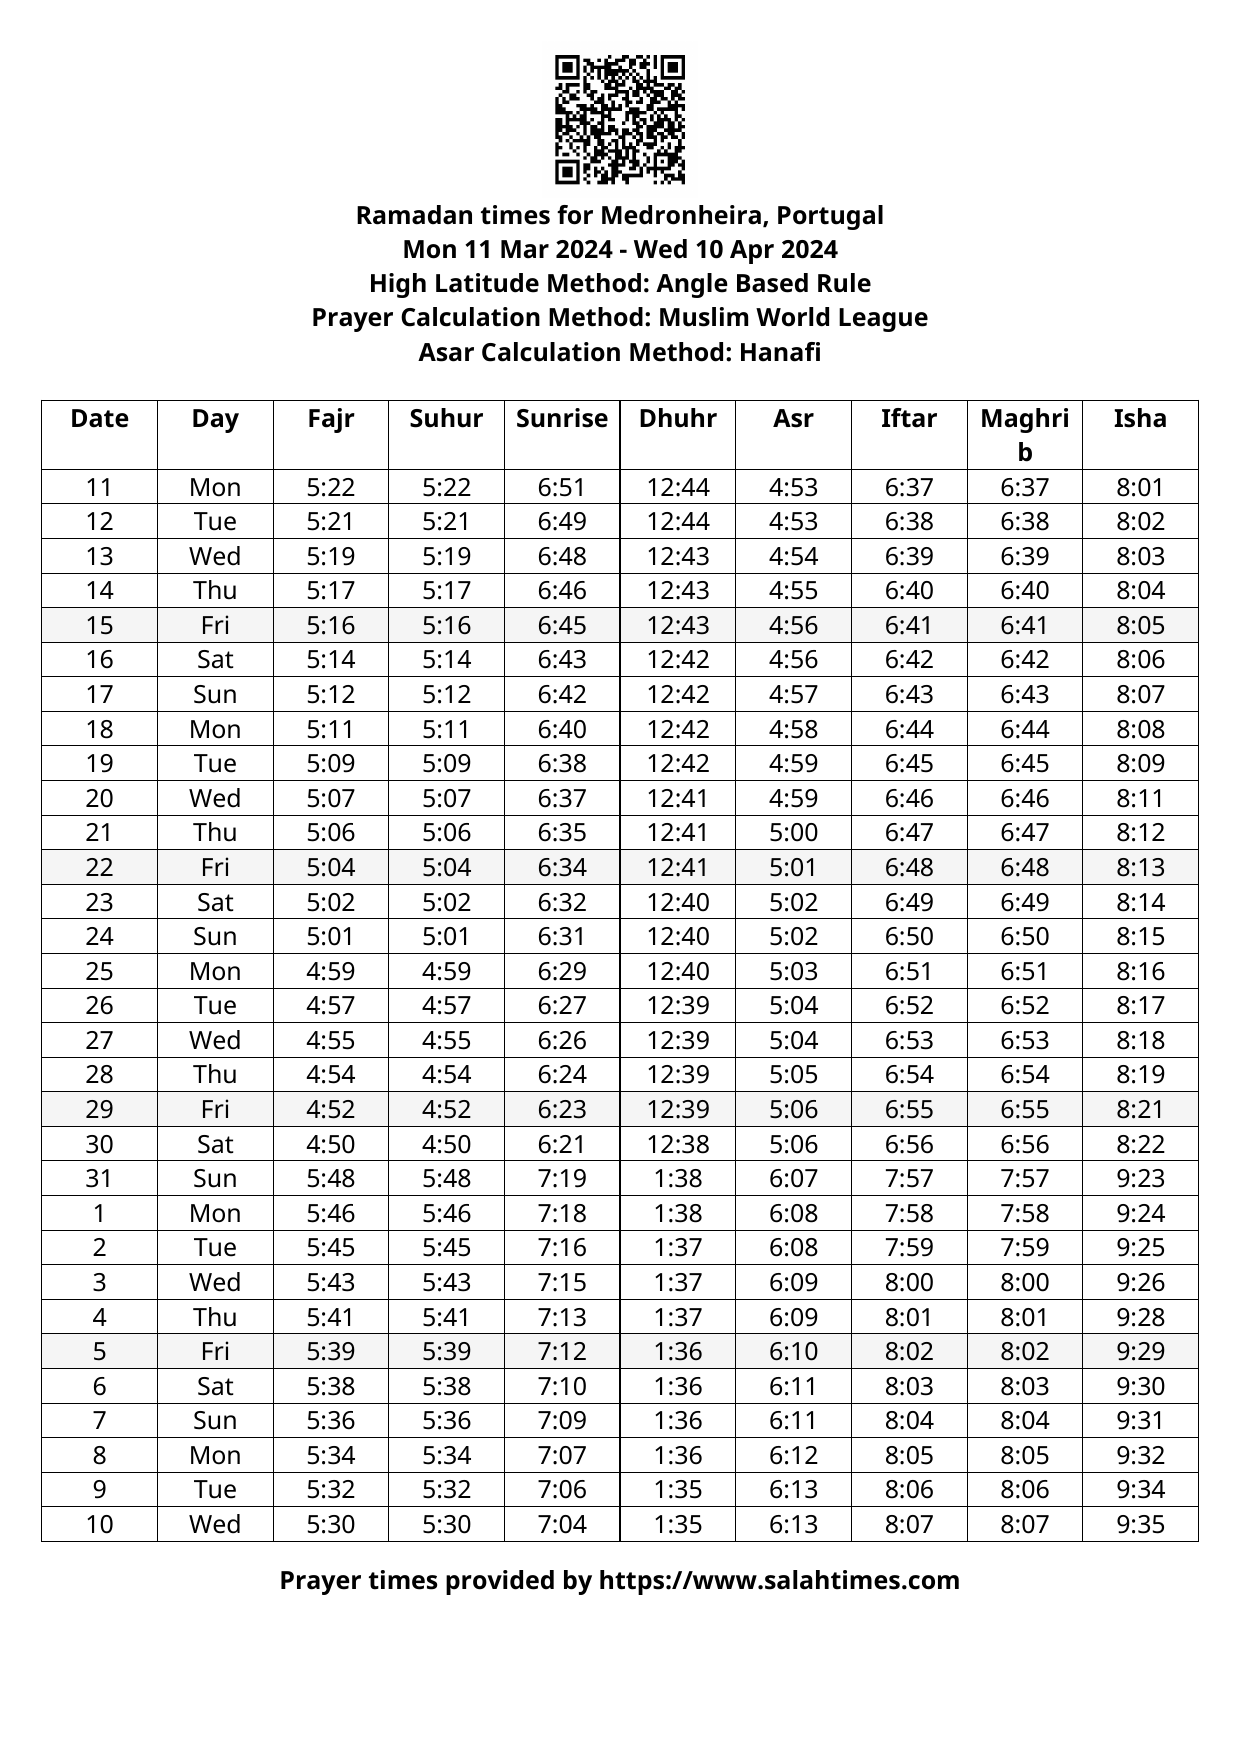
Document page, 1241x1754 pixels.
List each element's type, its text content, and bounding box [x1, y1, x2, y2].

table_cell 12:44 [621, 470, 735, 503]
table_cell 6:49 [505, 504, 619, 538]
table_cell Tue [158, 1473, 273, 1506]
table_header Date [42, 401, 157, 469]
table_cell 5:01 [389, 919, 504, 953]
table_cell 29 [42, 1092, 157, 1126]
table_cell 6:40 [852, 574, 967, 607]
table_cell 9:35 [1083, 1507, 1198, 1541]
table_cell 2 [42, 1231, 157, 1264]
table_cell 8:01 [1083, 470, 1198, 503]
table_cell 4:59 [736, 781, 851, 814]
table_header Asr [736, 401, 851, 469]
table_cell 9:32 [1083, 1438, 1198, 1472]
table_cell 5:41 [274, 1300, 388, 1333]
table_cell 20 [42, 781, 157, 814]
table_cell Wed [158, 1023, 273, 1057]
table_cell 5:32 [274, 1473, 388, 1506]
table_cell 6:49 [968, 885, 1082, 918]
table_cell 5:02 [389, 885, 504, 918]
table_cell 6:48 [968, 850, 1082, 884]
table_cell 8:03 [968, 1369, 1082, 1402]
table_cell 5:14 [389, 643, 504, 676]
table_cell 9:24 [1083, 1196, 1198, 1229]
table_cell 9:25 [1083, 1231, 1198, 1264]
table_cell 6:52 [968, 989, 1082, 1022]
table_cell 12:44 [621, 504, 735, 538]
table_cell 5:14 [274, 643, 388, 676]
text Prayer Calculation Method: Muslim World League [42, 300, 1198, 334]
table_cell 4:59 [389, 954, 504, 987]
table_cell Tue [158, 746, 273, 780]
table_cell 6:56 [852, 1127, 967, 1160]
table_cell 6:43 [852, 677, 967, 711]
table_cell 12:40 [621, 954, 735, 987]
table_cell Fri [158, 608, 273, 642]
table_cell 14 [42, 574, 157, 607]
table_cell 8:07 [852, 1507, 967, 1541]
table_cell 6:34 [505, 850, 619, 884]
table_cell 4:55 [736, 574, 851, 607]
table_cell Thu [158, 1300, 273, 1333]
table_cell 4:54 [736, 539, 851, 572]
table_cell 5:45 [274, 1231, 388, 1264]
table_cell 1:36 [621, 1438, 735, 1472]
table_cell 6:37 [505, 781, 619, 814]
table_cell 5:04 [274, 850, 388, 884]
table_cell 6:32 [505, 885, 619, 918]
table_cell 8:05 [852, 1438, 967, 1472]
table_cell 5:22 [389, 470, 504, 503]
table_cell 6:11 [736, 1404, 851, 1437]
table_cell 8:06 [968, 1473, 1082, 1506]
table_cell 4:54 [274, 1058, 388, 1091]
table_cell 4:57 [274, 989, 388, 1022]
table_cell 8:13 [1083, 850, 1198, 884]
table_cell 21 [42, 816, 157, 849]
table_cell 8:12 [1083, 816, 1198, 849]
table_cell Tue [158, 989, 273, 1022]
table_cell 6:44 [968, 712, 1082, 745]
table_cell 12:42 [621, 643, 735, 676]
table_cell 4:50 [389, 1127, 504, 1160]
table_cell 4:59 [274, 954, 388, 987]
table_cell 5:04 [736, 1023, 851, 1057]
table_cell 5:01 [736, 850, 851, 884]
table_cell Wed [158, 1507, 273, 1541]
table_cell 9:26 [1083, 1265, 1198, 1299]
table_cell 8:15 [1083, 919, 1198, 953]
text Prayer times provided by https://www.salahtimes.com [42, 1563, 1198, 1597]
table_cell 5:36 [389, 1404, 504, 1437]
table_cell 6:08 [736, 1231, 851, 1264]
table_cell Fri [158, 1092, 273, 1126]
table_cell 5:07 [274, 781, 388, 814]
table_cell 6:38 [852, 504, 967, 538]
table_cell 5:46 [274, 1196, 388, 1229]
table_cell 1:37 [621, 1231, 735, 1264]
table_cell Sun [158, 677, 273, 711]
table_cell 7:10 [505, 1369, 619, 1402]
table_cell Thu [158, 816, 273, 849]
table_cell Sat [158, 643, 273, 676]
table_cell 1:38 [621, 1196, 735, 1229]
table_cell 5:21 [274, 504, 388, 538]
table_cell 8:17 [1083, 989, 1198, 1022]
table_cell 6:50 [852, 919, 967, 953]
table_cell 5:21 [389, 504, 504, 538]
table_cell 6:51 [505, 470, 619, 503]
table_cell Tue [158, 504, 273, 538]
table_cell 8:22 [1083, 1127, 1198, 1160]
table_cell 6:43 [968, 677, 1082, 711]
table_header Suhur [389, 401, 504, 469]
table_cell 23 [42, 885, 157, 918]
table_cell 5:48 [274, 1161, 388, 1195]
table_cell 12:40 [621, 885, 735, 918]
table_cell 5:04 [736, 989, 851, 1022]
table_cell 6:35 [505, 816, 619, 849]
table_cell 7 [42, 1404, 157, 1437]
text High Latitude Method: Angle Based Rule [42, 266, 1198, 300]
text Mon 11 Mar 2024 - Wed 10 Apr 2024 [42, 232, 1198, 266]
table_cell 5:02 [736, 919, 851, 953]
table_cell 5:09 [389, 746, 504, 780]
table_cell 31 [42, 1161, 157, 1195]
table_cell 10 [42, 1507, 157, 1541]
table_cell 5:30 [389, 1507, 504, 1541]
table_cell 8:03 [852, 1369, 967, 1402]
table_cell 6:40 [505, 712, 619, 745]
table_cell 1:37 [621, 1300, 735, 1333]
table_cell Mon [158, 1196, 273, 1229]
table_cell 5:02 [736, 885, 851, 918]
table_cell Wed [158, 781, 273, 814]
table_cell 5:09 [274, 746, 388, 780]
table_cell 13 [42, 539, 157, 572]
table_cell Sat [158, 1369, 273, 1402]
table_cell 5:02 [274, 885, 388, 918]
table_cell 1:38 [621, 1161, 735, 1195]
table_cell 12:42 [621, 677, 735, 711]
table_cell Mon [158, 470, 273, 503]
table_cell 6:51 [968, 954, 1082, 987]
table_cell 12:39 [621, 989, 735, 1022]
table_cell 8:04 [968, 1404, 1082, 1437]
table_cell 7:07 [505, 1438, 619, 1472]
table_cell 9:28 [1083, 1300, 1198, 1333]
table_cell 6:12 [736, 1438, 851, 1472]
table_cell 6:47 [852, 816, 967, 849]
table_cell Mon [158, 712, 273, 745]
table_cell 6:44 [852, 712, 967, 745]
table_cell 1:36 [621, 1369, 735, 1402]
table_cell 5:36 [274, 1404, 388, 1437]
table_cell 6:42 [968, 643, 1082, 676]
table_cell 17 [42, 677, 157, 711]
table_cell 12:38 [621, 1127, 735, 1160]
table_cell 6:46 [852, 781, 967, 814]
table_cell 12:40 [621, 919, 735, 953]
table_cell 6:23 [505, 1092, 619, 1126]
table_cell 1:35 [621, 1507, 735, 1541]
table_cell Wed [158, 539, 273, 572]
table_cell 5:19 [389, 539, 504, 572]
table_cell 5:06 [736, 1092, 851, 1126]
table_cell 6:53 [968, 1023, 1082, 1057]
table_cell Mon [158, 954, 273, 987]
table_cell 6:26 [505, 1023, 619, 1057]
table_cell 19 [42, 746, 157, 780]
table_cell 6:31 [505, 919, 619, 953]
table_cell 6:48 [852, 850, 967, 884]
table_cell 5:45 [389, 1231, 504, 1264]
table_cell 9 [42, 1473, 157, 1506]
table_cell 12:42 [621, 746, 735, 780]
table_cell 6:42 [852, 643, 967, 676]
table_cell 5:04 [389, 850, 504, 884]
table_cell Tue [158, 1231, 273, 1264]
table_cell 28 [42, 1058, 157, 1091]
table_cell 9:29 [1083, 1334, 1198, 1368]
table_cell 5:17 [274, 574, 388, 607]
table_cell 8:02 [1083, 504, 1198, 538]
table_cell 5:43 [389, 1265, 504, 1299]
table_header Sunrise [505, 401, 619, 469]
table_cell 6:46 [968, 781, 1082, 814]
table_cell 4:52 [389, 1092, 504, 1126]
table_cell 4 [42, 1300, 157, 1333]
table_cell 7:58 [968, 1196, 1082, 1229]
table_cell 8:04 [852, 1404, 967, 1437]
table_cell 8:03 [1083, 539, 1198, 572]
table_cell 12 [42, 504, 157, 538]
table_cell 5:39 [274, 1334, 388, 1368]
table_cell 7:57 [852, 1161, 967, 1195]
table_cell 7:06 [505, 1473, 619, 1506]
table_header Iftar [852, 401, 967, 469]
table_cell 15 [42, 608, 157, 642]
table_cell 5:05 [736, 1058, 851, 1091]
table_cell 7:57 [968, 1161, 1082, 1195]
table_cell 6:09 [736, 1300, 851, 1333]
table_cell 8:21 [1083, 1092, 1198, 1126]
table_header Fajr [274, 401, 388, 469]
table_cell 22 [42, 850, 157, 884]
table_cell 5:41 [389, 1300, 504, 1333]
table_cell 5:19 [274, 539, 388, 572]
table_cell 30 [42, 1127, 157, 1160]
table_cell 5:38 [274, 1369, 388, 1402]
table_cell Fri [158, 1334, 273, 1368]
table_cell 12:43 [621, 608, 735, 642]
table_cell Thu [158, 1058, 273, 1091]
table_cell 4:55 [274, 1023, 388, 1057]
table_cell 9:34 [1083, 1473, 1198, 1506]
table_cell 9:31 [1083, 1404, 1198, 1437]
table_cell Sat [158, 1127, 273, 1160]
table_cell 5:06 [736, 1127, 851, 1160]
table_cell Wed [158, 1265, 273, 1299]
table_cell Thu [158, 574, 273, 607]
table_cell 5:06 [389, 816, 504, 849]
table_cell 8:07 [968, 1507, 1082, 1541]
table_cell 7:59 [852, 1231, 967, 1264]
table_cell 7:16 [505, 1231, 619, 1264]
table_cell 6:39 [968, 539, 1082, 572]
table_cell 6:48 [505, 539, 619, 572]
table_cell Sun [158, 1161, 273, 1195]
table_cell 5:01 [274, 919, 388, 953]
table_cell 12:41 [621, 781, 735, 814]
table_cell 7:18 [505, 1196, 619, 1229]
table_cell 12:43 [621, 574, 735, 607]
table_cell 18 [42, 712, 157, 745]
table_cell 5:30 [274, 1507, 388, 1541]
table_cell 8:00 [852, 1265, 967, 1299]
table_cell 5:11 [389, 712, 504, 745]
table_cell Sat [158, 885, 273, 918]
table_cell 3 [42, 1265, 157, 1299]
table_cell 7:12 [505, 1334, 619, 1368]
table_cell 7:19 [505, 1161, 619, 1195]
table_cell 8:19 [1083, 1058, 1198, 1091]
table_cell 9:23 [1083, 1161, 1198, 1195]
table_cell 4:50 [274, 1127, 388, 1160]
table_cell 5:46 [389, 1196, 504, 1229]
table_cell 6 [42, 1369, 157, 1402]
table_cell 4:57 [736, 677, 851, 711]
table_header Day [158, 401, 273, 469]
table_cell 6:42 [505, 677, 619, 711]
table_cell 7:04 [505, 1507, 619, 1541]
table_cell 6:45 [505, 608, 619, 642]
table_cell 6:54 [968, 1058, 1082, 1091]
table_cell 8:16 [1083, 954, 1198, 987]
table_cell 12:41 [621, 850, 735, 884]
table_cell 5:00 [736, 816, 851, 849]
table_header Maghrib [968, 401, 1082, 469]
table_cell 8:05 [968, 1438, 1082, 1472]
table_cell 6:38 [505, 746, 619, 780]
table_cell 6:50 [968, 919, 1082, 953]
table_cell 6:56 [968, 1127, 1082, 1160]
table_cell 8:14 [1083, 885, 1198, 918]
table_cell 5:38 [389, 1369, 504, 1402]
table_cell 5:16 [274, 608, 388, 642]
table_cell 6:10 [736, 1334, 851, 1368]
table_cell 6:39 [852, 539, 967, 572]
table_cell 5:12 [274, 677, 388, 711]
table_cell 6:49 [852, 885, 967, 918]
table_cell 27 [42, 1023, 157, 1057]
table_cell 6:51 [852, 954, 967, 987]
table_cell 7:09 [505, 1404, 619, 1437]
table_cell 6:37 [968, 470, 1082, 503]
table_cell 8:06 [1083, 643, 1198, 676]
table_cell 6:11 [736, 1369, 851, 1402]
table_cell 12:42 [621, 712, 735, 745]
table_cell 6:46 [505, 574, 619, 607]
table_cell 5:16 [389, 608, 504, 642]
table_cell 6:29 [505, 954, 619, 987]
table_cell 25 [42, 954, 157, 987]
table_cell 4:54 [389, 1058, 504, 1091]
table_cell 4:56 [736, 608, 851, 642]
table_cell 12:39 [621, 1023, 735, 1057]
table_cell 6:40 [968, 574, 1082, 607]
table_cell 6:41 [852, 608, 967, 642]
table_cell 6:07 [736, 1161, 851, 1195]
table_cell Sun [158, 919, 273, 953]
table_cell 5:32 [389, 1473, 504, 1506]
table_cell 6:37 [852, 470, 967, 503]
table_cell 4:56 [736, 643, 851, 676]
table_cell 6:45 [968, 746, 1082, 780]
table_cell 6:27 [505, 989, 619, 1022]
table_cell 8:05 [1083, 608, 1198, 642]
table_cell 5:06 [274, 816, 388, 849]
table_cell 11 [42, 470, 157, 503]
table_cell 6:47 [968, 816, 1082, 849]
table_cell 8:06 [852, 1473, 967, 1506]
table_cell 4:53 [736, 504, 851, 538]
table_cell 8:11 [1083, 781, 1198, 814]
table_cell 5:43 [274, 1265, 388, 1299]
table_cell 6:53 [852, 1023, 967, 1057]
table_cell 9:30 [1083, 1369, 1198, 1402]
table_cell 8:09 [1083, 746, 1198, 780]
table_cell 5:22 [274, 470, 388, 503]
table_cell 6:24 [505, 1058, 619, 1091]
text Ramadan times for Medronheira, Portugal [42, 198, 1198, 232]
table_cell Sun [158, 1404, 273, 1437]
table_cell 8:01 [852, 1300, 967, 1333]
table_cell 8:08 [1083, 712, 1198, 745]
table_cell 6:21 [505, 1127, 619, 1160]
table_cell 6:08 [736, 1196, 851, 1229]
table_cell 6:41 [968, 608, 1082, 642]
table_cell 8:00 [968, 1265, 1082, 1299]
table_cell 8:04 [1083, 574, 1198, 607]
table_cell 6:13 [736, 1507, 851, 1541]
table_cell 4:57 [389, 989, 504, 1022]
table_cell Fri [158, 850, 273, 884]
table_cell 5:17 [389, 574, 504, 607]
table_cell 26 [42, 989, 157, 1022]
table_cell 4:55 [389, 1023, 504, 1057]
table_cell 6:54 [852, 1058, 967, 1091]
table_cell 6:43 [505, 643, 619, 676]
table_cell 6:38 [968, 504, 1082, 538]
table_cell 1:36 [621, 1404, 735, 1437]
table_cell 1:36 [621, 1334, 735, 1368]
table_cell 4:53 [736, 470, 851, 503]
table_cell 7:13 [505, 1300, 619, 1333]
table_cell Mon [158, 1438, 273, 1472]
table_cell 4:59 [736, 746, 851, 780]
table_cell 1 [42, 1196, 157, 1229]
table_cell 7:15 [505, 1265, 619, 1299]
table_cell 16 [42, 643, 157, 676]
table_cell 1:37 [621, 1265, 735, 1299]
table_cell 6:13 [736, 1473, 851, 1506]
table_cell 8:18 [1083, 1023, 1198, 1057]
table_cell 12:41 [621, 816, 735, 849]
table_cell 12:43 [621, 539, 735, 572]
table_cell 5 [42, 1334, 157, 1368]
table_cell 24 [42, 919, 157, 953]
table_header Isha [1083, 401, 1198, 469]
table_cell 4:52 [274, 1092, 388, 1126]
table_cell 6:45 [852, 746, 967, 780]
table_cell 6:55 [968, 1092, 1082, 1126]
table_cell 5:03 [736, 954, 851, 987]
table_cell 1:35 [621, 1473, 735, 1506]
table_cell 8 [42, 1438, 157, 1472]
table_cell 8:07 [1083, 677, 1198, 711]
table_cell 5:48 [389, 1161, 504, 1195]
table_cell 6:55 [852, 1092, 967, 1126]
table_cell 7:59 [968, 1231, 1082, 1264]
table_cell 12:39 [621, 1058, 735, 1091]
table_cell 4:58 [736, 712, 851, 745]
table_cell 5:34 [274, 1438, 388, 1472]
text Asar Calculation Method: Hanafi [42, 334, 1198, 368]
table_cell 5:39 [389, 1334, 504, 1368]
table_cell 7:58 [852, 1196, 967, 1229]
table_cell 5:11 [274, 712, 388, 745]
table_cell 8:02 [852, 1334, 967, 1368]
table_cell 6:52 [852, 989, 967, 1022]
table_cell 6:09 [736, 1265, 851, 1299]
table_cell 5:34 [389, 1438, 504, 1472]
table_cell 8:01 [968, 1300, 1082, 1333]
table_cell 5:12 [389, 677, 504, 711]
table_cell 8:02 [968, 1334, 1082, 1368]
table_header Dhuhr [621, 401, 735, 469]
picture [542, 41, 699, 198]
table_cell 12:39 [621, 1092, 735, 1126]
table_cell 5:07 [389, 781, 504, 814]
